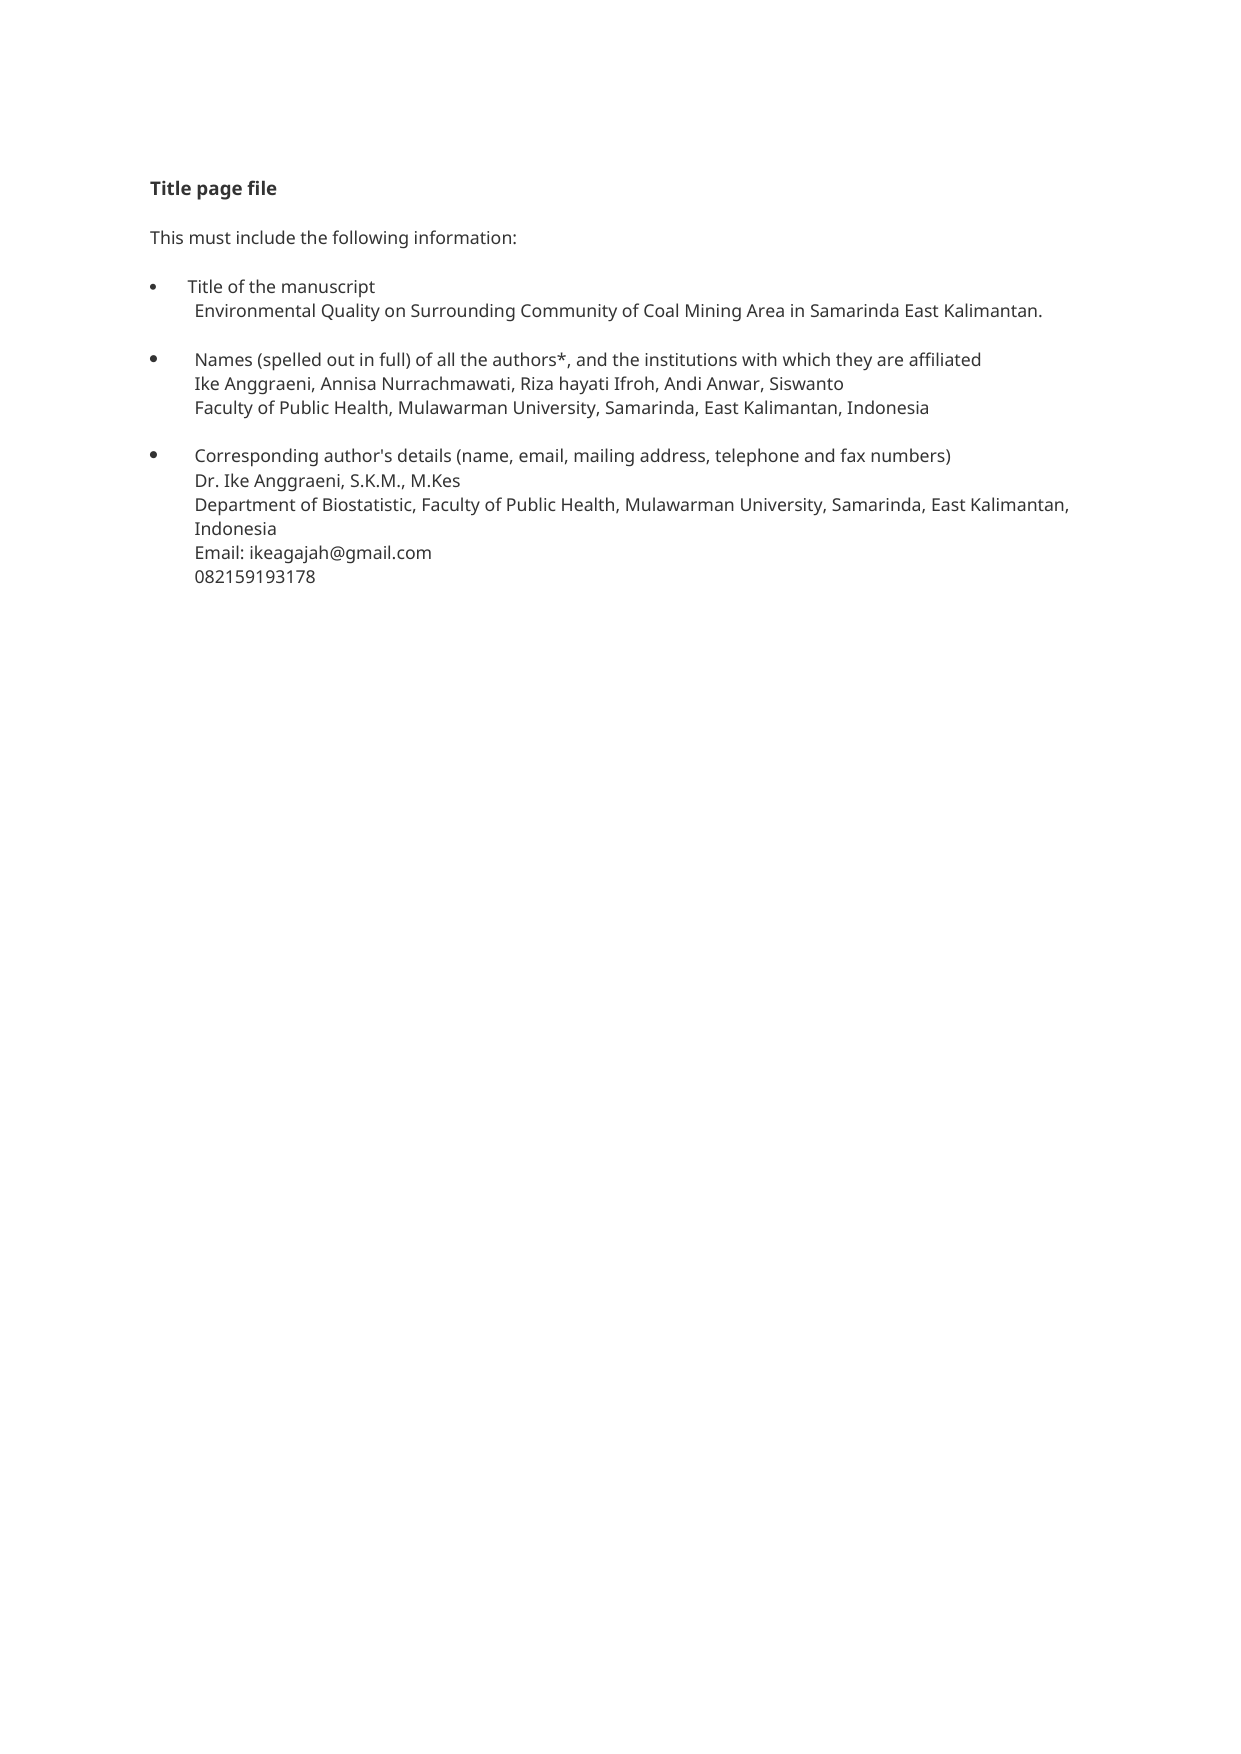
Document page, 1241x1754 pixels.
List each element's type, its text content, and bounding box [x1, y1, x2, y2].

list Corresponding author's details (name, email, mailing address, telephone and fax numbers) [150, 444, 1090, 468]
text This must include the following information: [150, 226, 1090, 250]
list Names (spelled out in full) of all the authors*, and the institutions with which they are affiliated [150, 347, 1090, 371]
text Faculty of Public Health, Mulawarman University, Samarinda, East Kalimantan, Indonesia [194, 396, 1090, 420]
text Title page file [150, 175, 1090, 201]
text Ike Anggraeni, Annisa Nurrachmawati, Riza hayati Ifroh, Andi Anwar, Siswanto [150, 371, 1090, 396]
text 082159193178 [150, 565, 1090, 589]
text Dr. Ike Anggraeni, S.K.M., M.Kes [150, 468, 1090, 492]
list Title of the manuscript [150, 275, 1090, 299]
text Email: ikeagajah@gmail.com [150, 541, 1090, 565]
text Department of Biostatistic, Faculty of Public Health, Mulawarman University, Samarinda, East Kalimantan, Indonesia [194, 492, 1090, 541]
list Environmental Quality on Surrounding Community of Coal Mining Area in Samarinda East Kalimantan. [194, 299, 1090, 323]
